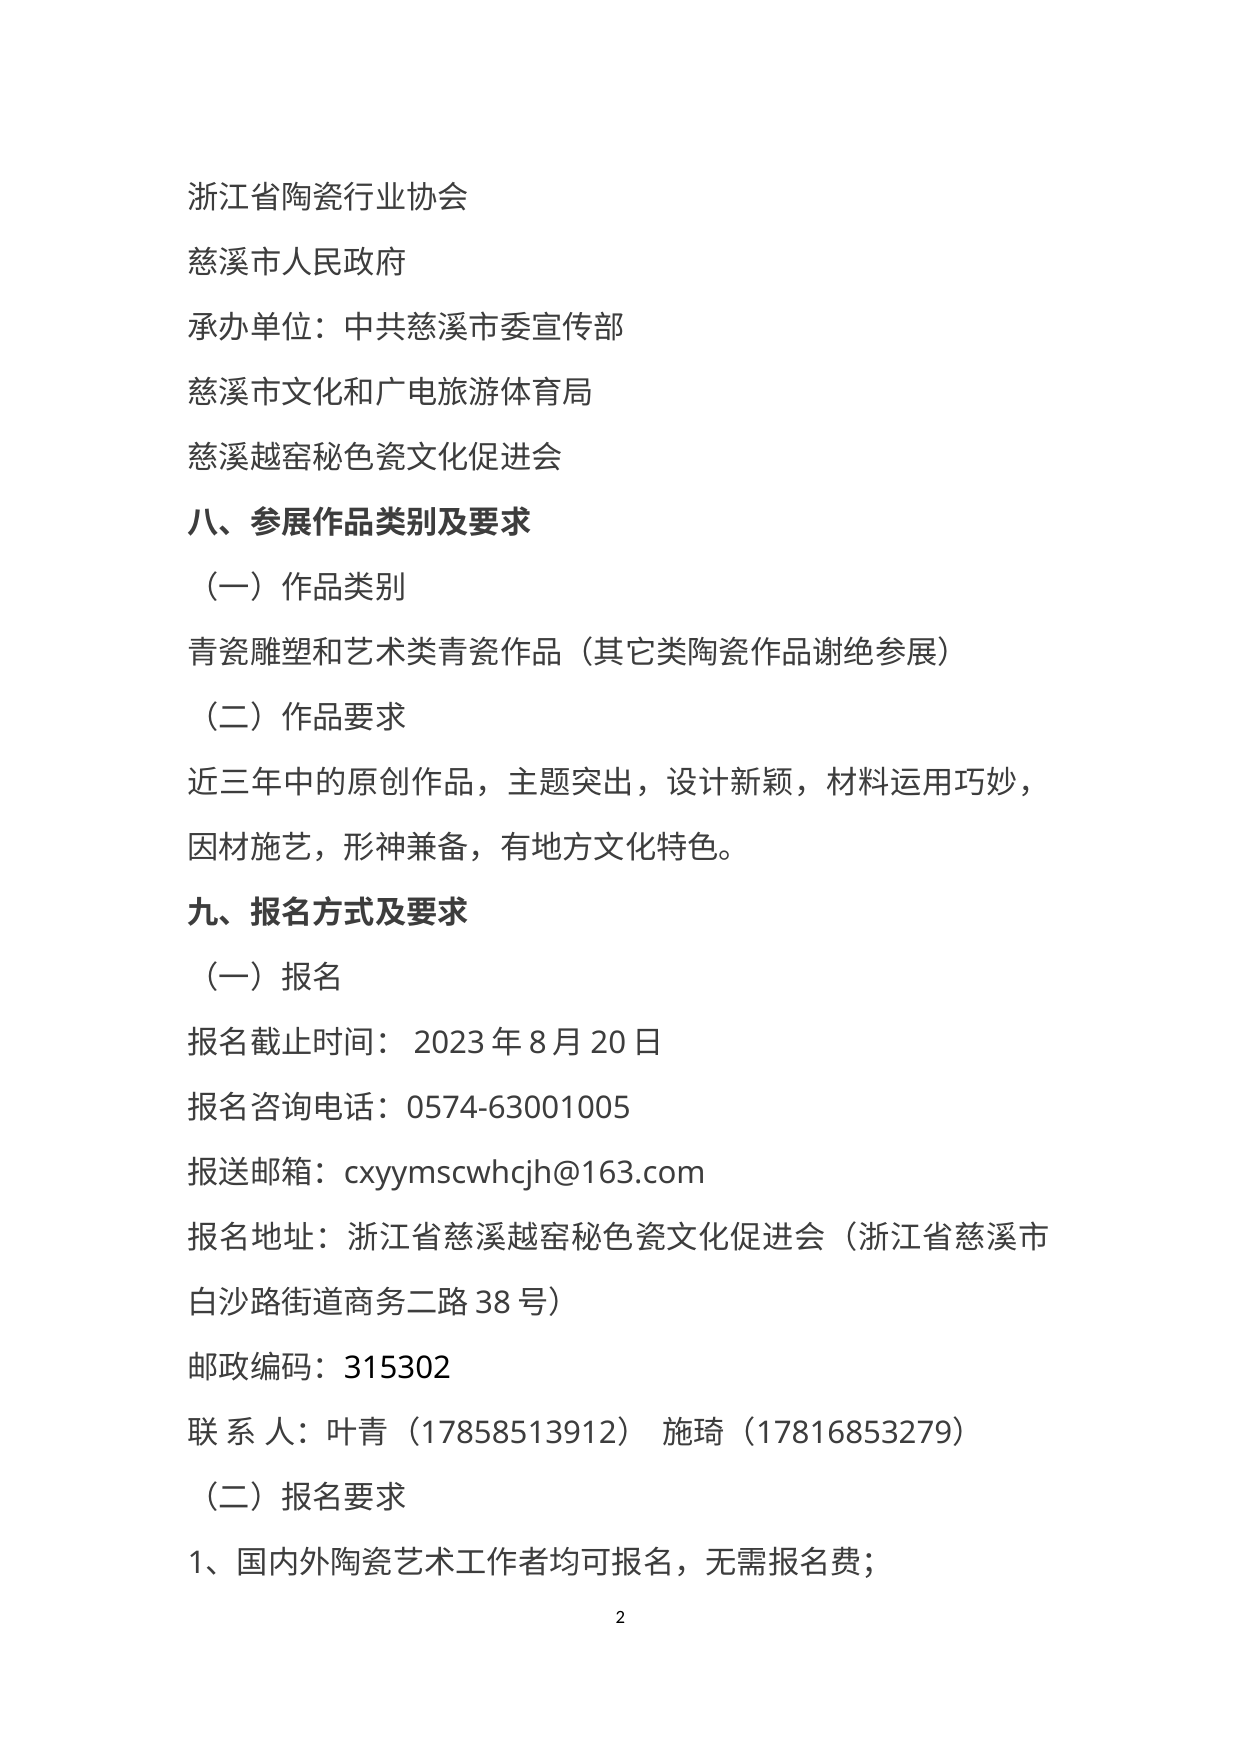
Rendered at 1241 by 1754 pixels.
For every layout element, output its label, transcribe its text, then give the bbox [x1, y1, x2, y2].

text 报名地址：浙江省慈溪越窑秘色瓷文化促进会（浙江省慈溪市白沙路街道商务二路38号） [187, 1202, 1053, 1332]
text （一）作品类别 [187, 552, 1053, 617]
text 1、国内外陶瓷艺术工作者均可报名，无需报名费； [187, 1527, 1053, 1592]
text （二）报名要求 [187, 1462, 1053, 1527]
text 报名截止时间： 2023年8月20日 [187, 1007, 1053, 1072]
text 青瓷雕塑和艺术类青瓷作品（其它类陶瓷作品谢绝参展） [187, 617, 1053, 682]
text 近三年中的原创作品，主题突出，设计新颖，材料运用巧妙，因材施艺，形神兼备，有地方文化特色。 [187, 747, 1053, 877]
text 承办单位：中共慈溪市委宣传部 [187, 292, 1053, 357]
text 邮政编码：315302 [187, 1332, 1053, 1397]
text 八、参展作品类别及要求 [187, 487, 1053, 552]
text （一）报名 [187, 942, 1053, 1007]
text 报名咨询电话：0574-63001005 [187, 1072, 1053, 1137]
text 慈溪越窑秘色瓷文化促进会 [187, 422, 1053, 487]
text 慈溪市文化和广电旅游体育局 [187, 357, 1053, 422]
text 九、报名方式及要求 [187, 877, 1053, 942]
text 慈溪市人民政府 [187, 227, 1053, 292]
text （二）作品要求 [187, 682, 1053, 747]
text 报送邮箱：cxyymscwhcjh@163.com [187, 1137, 1053, 1202]
text 浙江省陶瓷行业协会 [187, 162, 1053, 227]
text 联 系 人：叶青（17858513912） 施琦（17816853279） [187, 1397, 1053, 1462]
